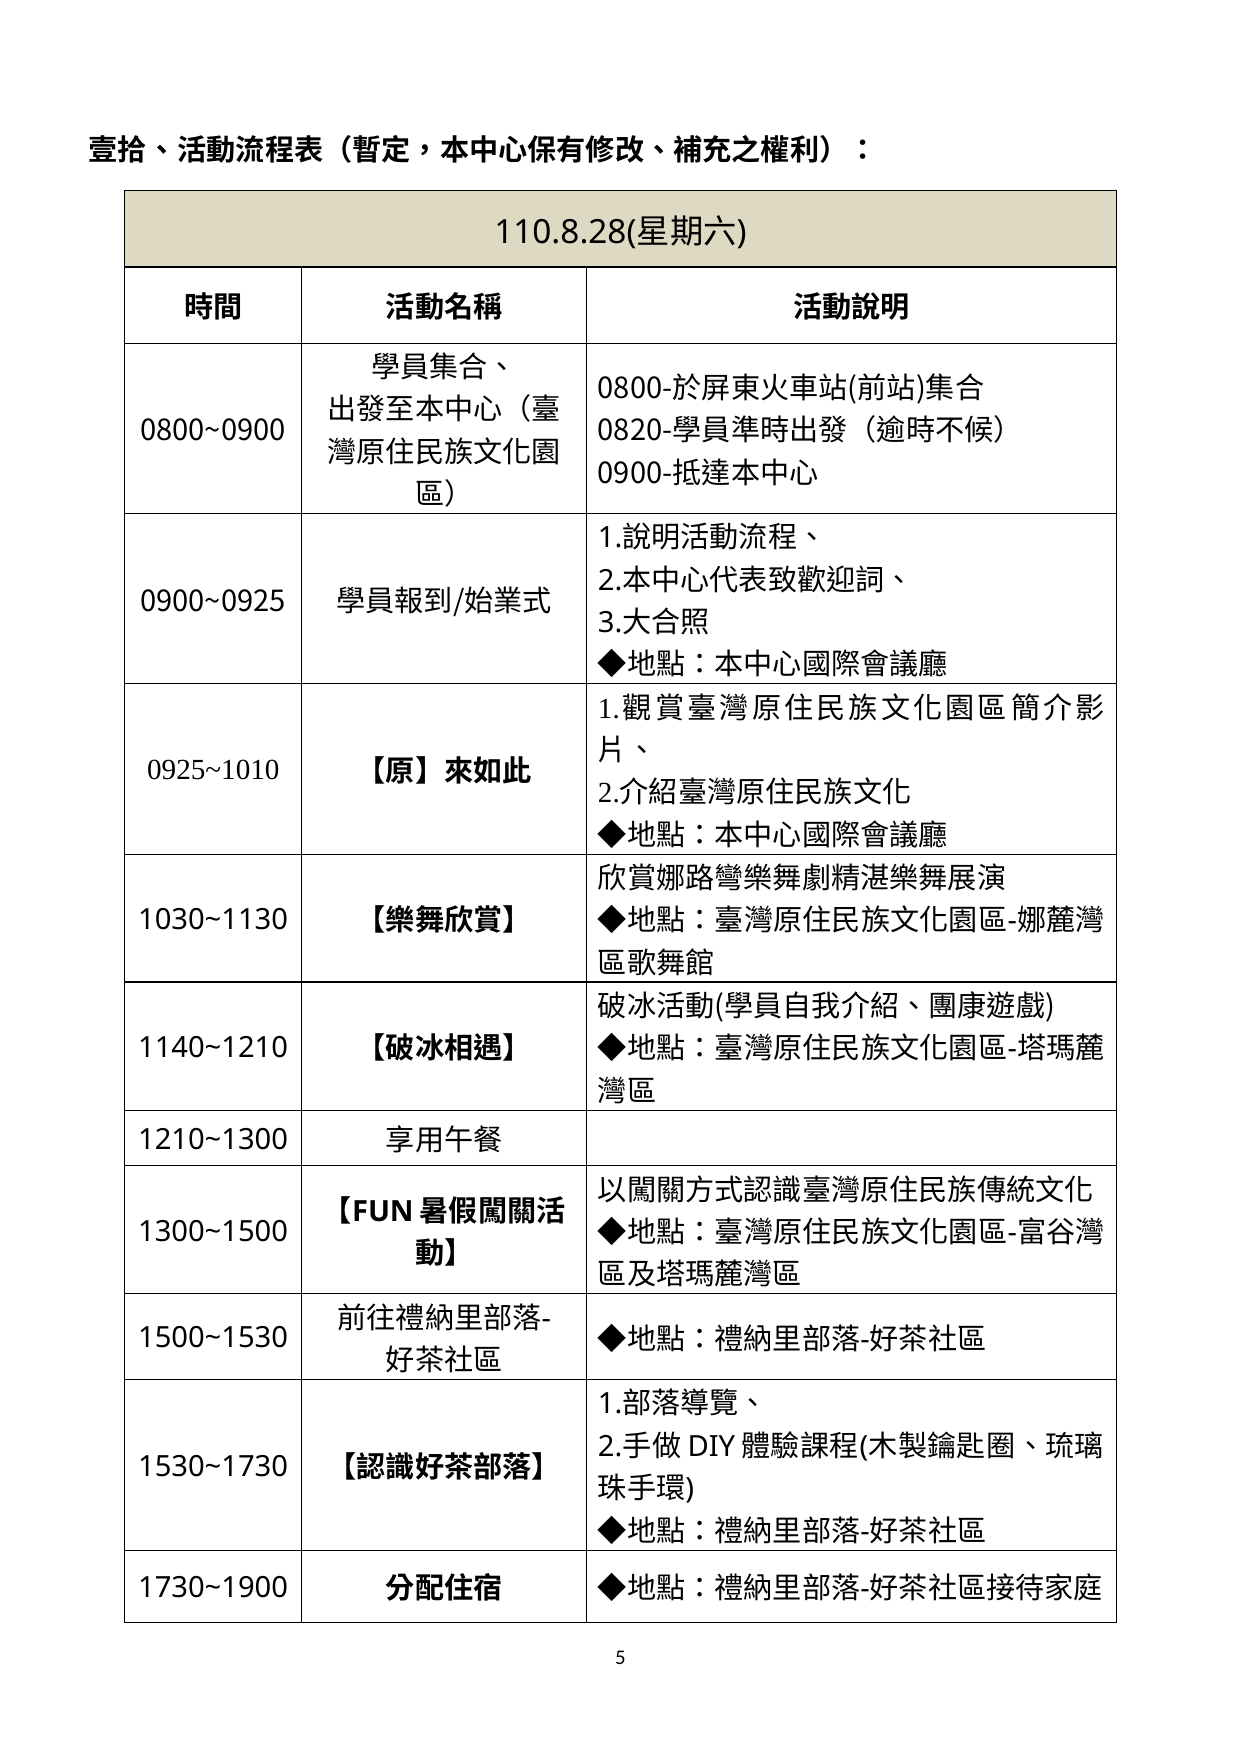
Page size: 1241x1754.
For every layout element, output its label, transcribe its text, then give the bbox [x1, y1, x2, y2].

table_cell [587, 1111, 1116, 1165]
table_cell 學員集合、 出發至本中心（臺灣原住民族文化園區） [302, 344, 586, 513]
table_cell ◆地點：禮納里部落-好茶社區 [587, 1294, 1116, 1379]
table_cell 1140~1210 [125, 983, 301, 1109]
table_cell 欣賞娜路彎樂舞劇精湛樂舞展演 ◆地點：臺灣原住民族文化園區-娜麓灣區歌舞館 [587, 855, 1116, 981]
table_cell 【認識好茶部落】 [302, 1380, 586, 1549]
list 活動流程表（暫定，本中心保有修改、補充之權利）： [88, 127, 1122, 169]
table_cell 【FUN暑假闖關活動】 [302, 1166, 586, 1293]
table_cell 【破冰相遇】 [302, 983, 586, 1109]
table_cell 1030~1130 [125, 855, 301, 981]
table_cell 以闖關方式認識臺灣原住民族傳統文化 ◆地點：臺灣原住民族文化園區-富谷灣區及塔瑪麓灣區 [587, 1166, 1116, 1293]
table_cell 1.觀賞臺灣原住民族文化園區簡介影片、 2.介紹臺灣原住民族文化 ◆地點：本中心國際會議廳 [587, 684, 1116, 853]
table_cell 活動說明 [587, 268, 1116, 342]
table_cell 1530~1730 [125, 1380, 301, 1549]
table_cell 1210~1300 [125, 1111, 301, 1165]
table_cell 0925~1010 [125, 684, 301, 853]
table_cell 活動名稱 [302, 268, 586, 342]
table_cell 1300~1500 [125, 1166, 301, 1293]
table_cell 【樂舞欣賞】 [302, 855, 586, 981]
table_cell 【原】來如此 [302, 684, 586, 853]
table_cell 0800~0900 [125, 344, 301, 513]
table_cell 時間 [125, 268, 301, 342]
table_cell 1.說明活動流程、 2.本中心代表致歡迎詞、 3.大合照 ◆地點：本中心國際會議廳 [587, 514, 1116, 683]
table_cell 破冰活動(學員自我介紹、團康遊戲) ◆地點：臺灣原住民族文化園區-塔瑪麓灣區 [587, 983, 1116, 1109]
table_cell 1.部落導覽、 2.手做DIY體驗課程(木製鑰匙圈、琉璃珠手環) ◆地點：禮納里部落-好茶社區 [587, 1380, 1116, 1549]
table_cell 1500~1530 [125, 1294, 301, 1379]
table_cell 享用午餐 [302, 1111, 586, 1165]
table_cell 前往禮納里部落- 好茶社區 [302, 1294, 586, 1379]
table_cell 0900~0925 [125, 514, 301, 683]
table_cell 0800-於屏東火車站(前站)集合 0820-學員準時出發（逾時不候） 0900-抵達本中心 [587, 344, 1116, 513]
table_header 110.8.28(星期六) [125, 191, 1116, 266]
table_cell 1730~1900 [125, 1551, 301, 1622]
table_cell ◆地點：禮納里部落-好茶社區接待家庭 [587, 1551, 1116, 1622]
table_cell 分配住宿 [302, 1551, 586, 1622]
table_cell 學員報到/始業式 [302, 514, 586, 683]
